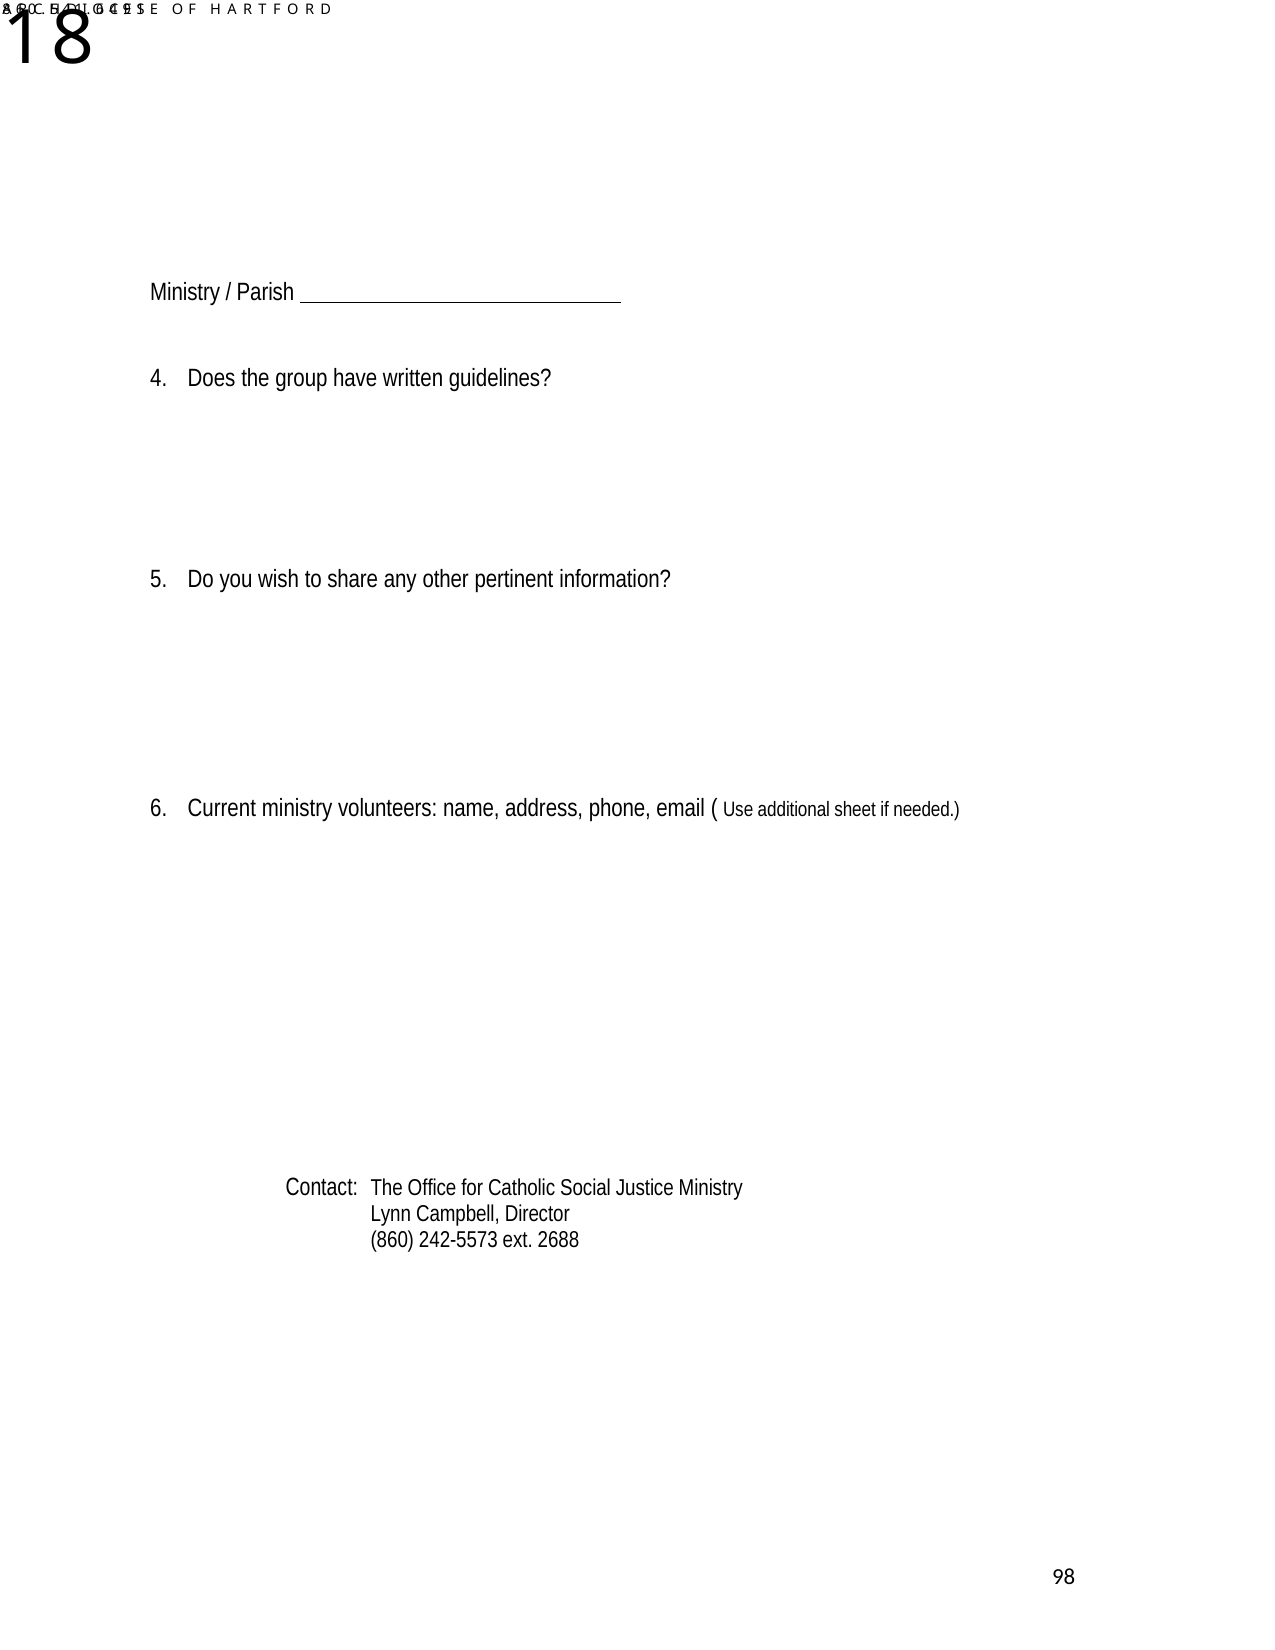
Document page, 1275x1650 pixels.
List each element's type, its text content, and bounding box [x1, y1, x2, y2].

list Do you wish to share any other pertinent information? [150, 564, 1139, 592]
list Current ministry volunteers: name, address, phone, email (Use additional sheet if needed.) [150, 793, 1139, 822]
list Does the group have written guidelines? [150, 363, 1139, 392]
text (860) 242-5573 ext. 2688 [370, 1226, 1139, 1253]
text Contact: The Office for Catholic Social Justice Ministry [285, 1171, 1139, 1200]
text Ministry / Parish [150, 277, 1139, 306]
text Lynn Campbell, Director [370, 1200, 1139, 1226]
